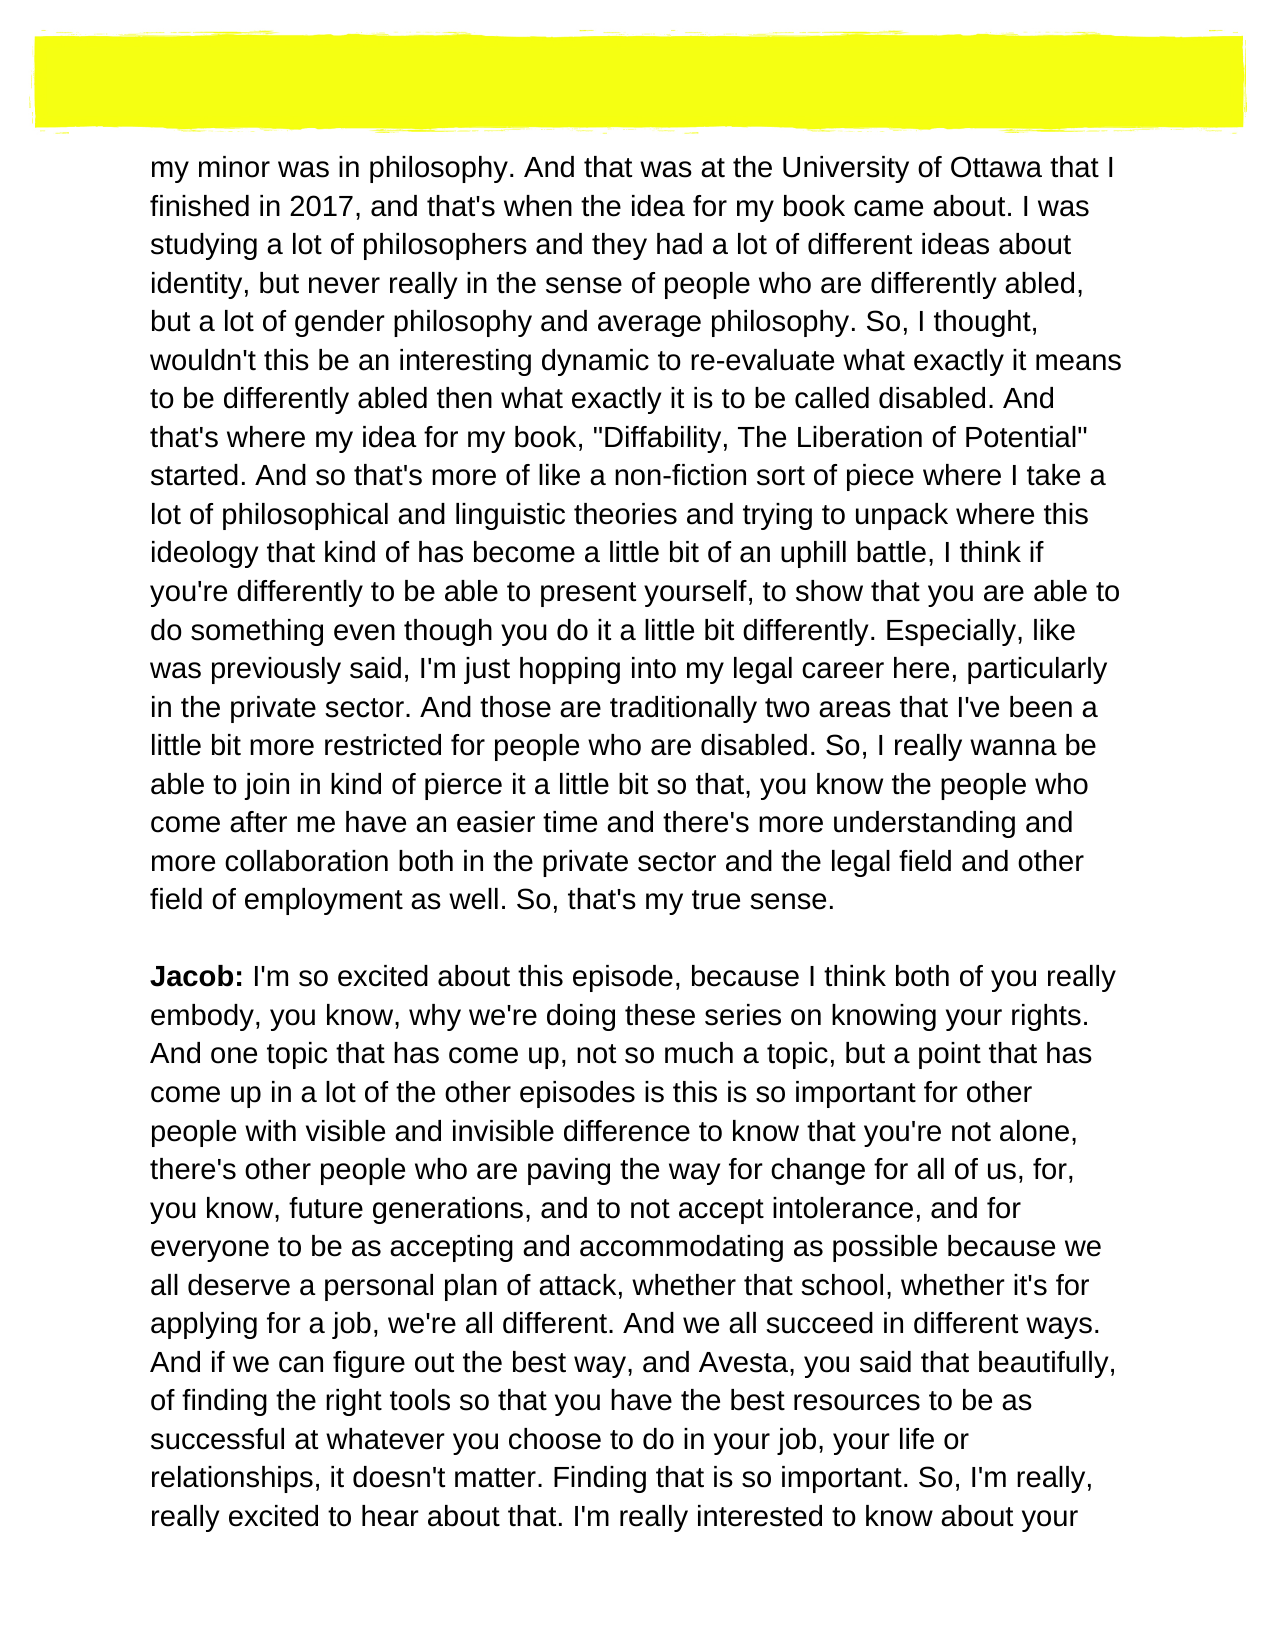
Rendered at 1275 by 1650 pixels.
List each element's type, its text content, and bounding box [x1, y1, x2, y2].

picture [28, 28, 1250, 135]
